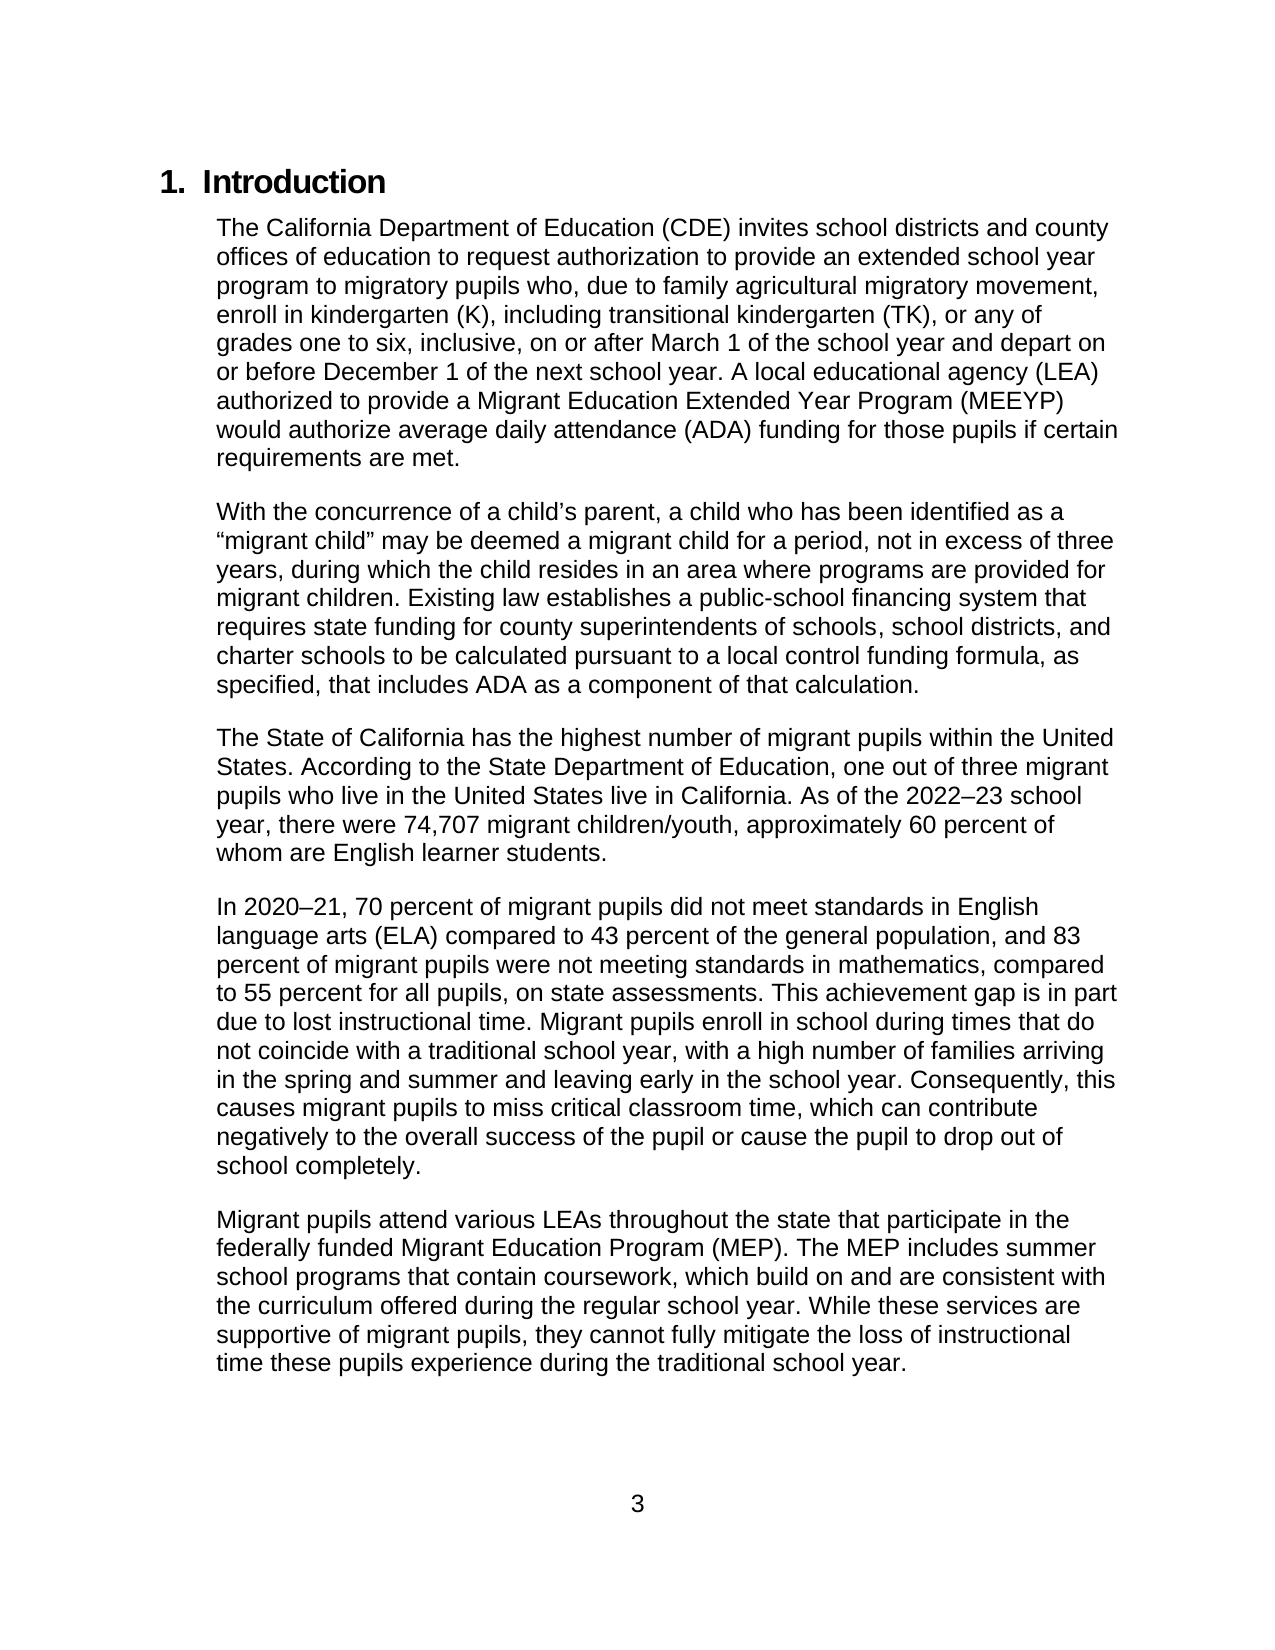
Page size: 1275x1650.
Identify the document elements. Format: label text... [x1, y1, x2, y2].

subtitle Introduction [159, 162, 1125, 201]
text In 2020–21, 70 percent of migrant pupils did not meet standards in English language arts (ELA) compared to 43 percent of the general population, and 83 percent of migrant pupils were not meeting standards in mathematics, compared to 55 percent for all pupils, on state assessments. This achievement gap is in part due to lost instructional time. Migrant pupils enroll in school during times that do not coincide with a traditional school year, with a high number of families arriving in the spring and summer and leaving early in the school year. Consequently, this causes migrant pupils to miss critical classroom time, which can contribute negatively to the overall success of the pupil or cause the pupil to drop out of school completely. [216, 892, 1125, 1180]
text The California Department of Education (CDE) invites school districts and county offices of education to request authorization to provide an extended school year program to migratory pupils who, due to family agricultural migratory movement, enroll in kindergarten (K), including transitional kindergarten (TK), or any of grades one to six, inclusive, on or after March 1 of the school year and depart on or before December 1 of the next school year. A local educational agency (LEA) authorized to provide a Migrant Education Extended Year Program (MEEYP) would authorize average daily attendance (ADA) funding for those pupils if certain requirements are met. [216, 213, 1125, 472]
text With the concurrence of a child’s parent, a child who has been identified as a “migrant child” may be deemed a migrant child for a period, not in excess of three years, during which the child resides in an area where programs are provided for migrant children. Existing law establishes a public-school financing system that requires state funding for county superintendents of schools, school districts, and charter schools to be calculated pursuant to a local control funding formula, as specified, that includes ADA as a component of that calculation. [216, 497, 1125, 698]
text The State of California has the highest number of migrant pupils within the United States. According to the State Department of Education, one out of three migrant pupils who live in the United States live in California. As of the 2022–23 school year, there were 74,707 migrant children/youth, approximately 60 percent of whom are English learner students. [216, 723, 1125, 867]
text Migrant pupils attend various LEAs throughout the state that participate in the federally funded Migrant Education Program (MEP). The MEP includes summer school programs that contain coursework, which build on and are consistent with the curriculum offered during the regular school year. While these services are supportive of migrant pupils, they cannot fully mitigate the loss of instructional time these pupils experience during the traditional school year. [216, 1205, 1125, 1377]
